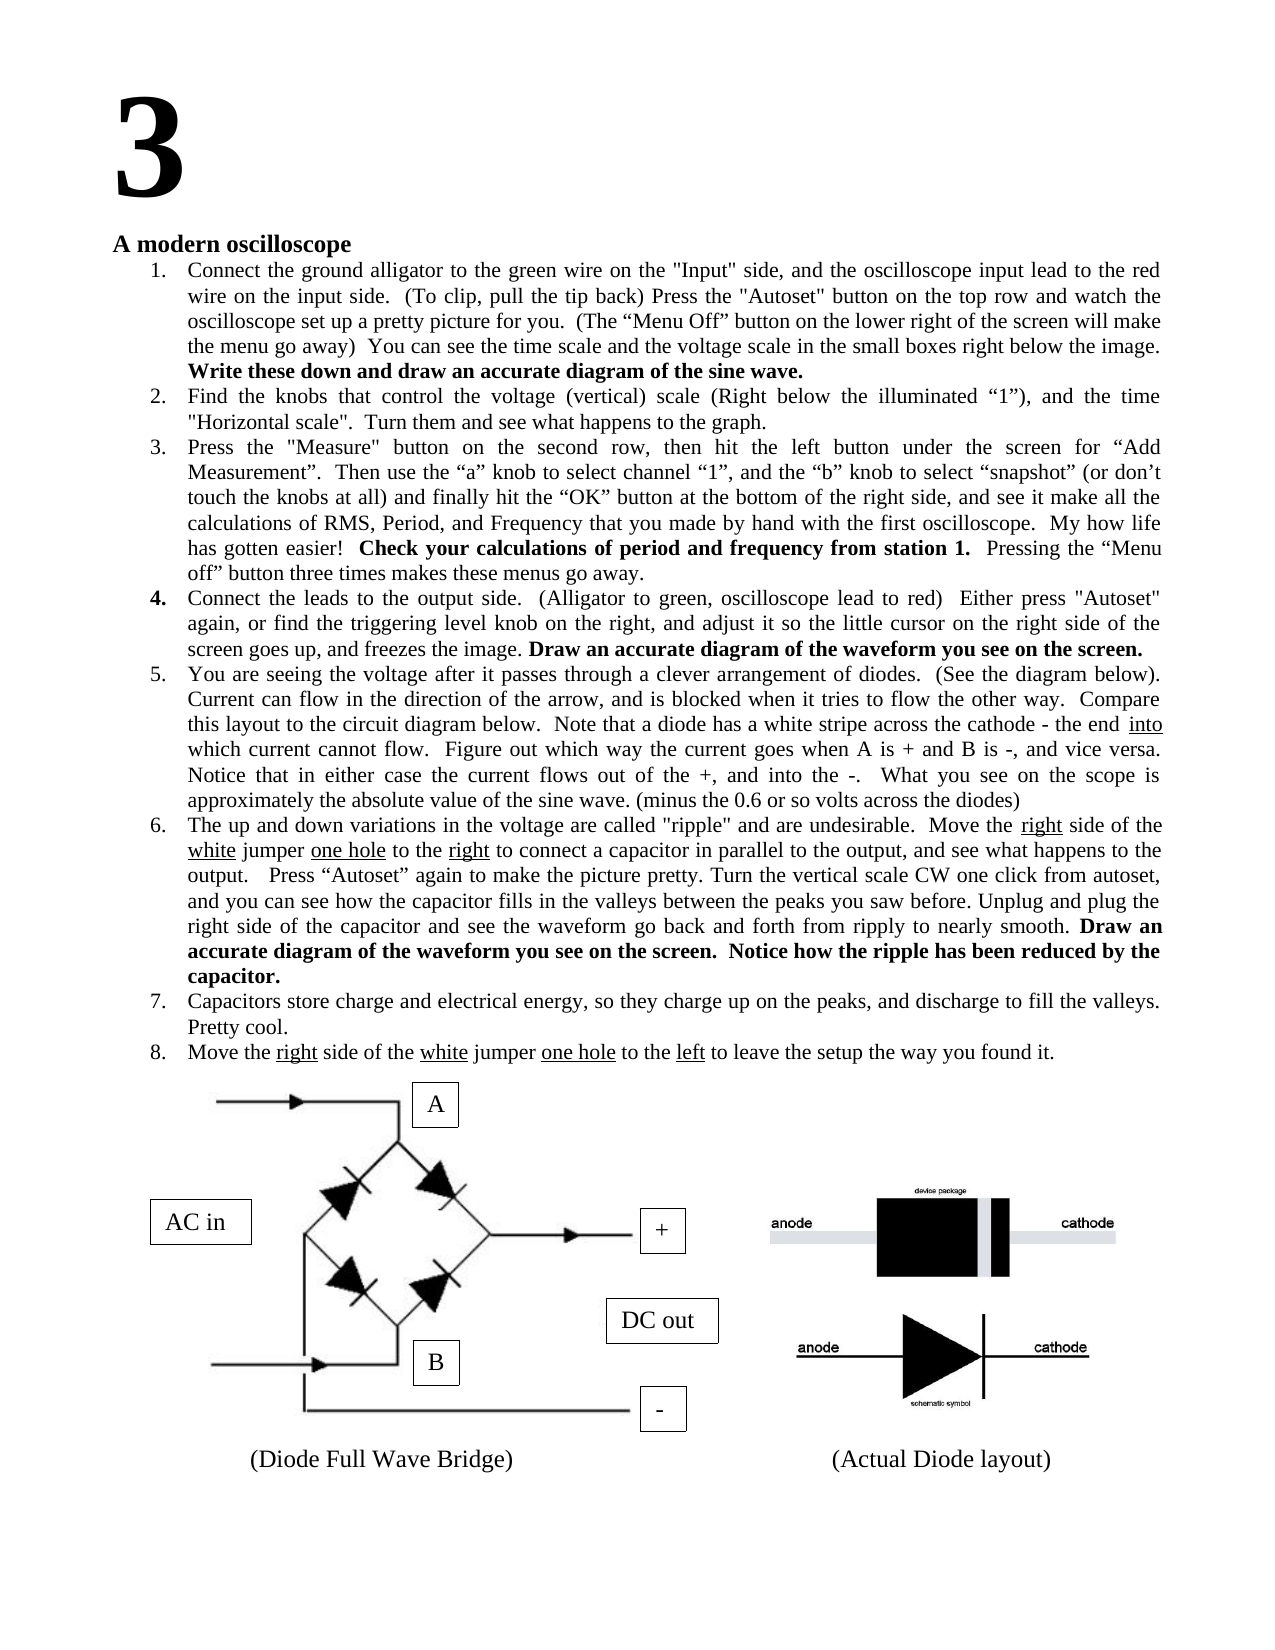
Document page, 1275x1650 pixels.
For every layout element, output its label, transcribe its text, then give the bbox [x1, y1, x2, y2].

text 3 [112, 56, 1162, 229]
list Connect the ground alligator to the green wire on the "Input" side, and the oscilloscope input lead to the red wire on the input side. (To clip, pull the tip back) Press the "Autoset" button on the top row and watch the oscilloscope set up a pretty picture for you. (The “Menu Off” button on the lower right of the screen will make the menu go away) You can see the time scale and the voltage scale in the small boxes right below the image. Write these down and draw an accurate diagram of the sine wave. [150, 257, 1162, 383]
list Connect the leads to the output side. (Alligator to green, oscilloscope lead to red) Either press "Autoset" again, or find the triggering level knob on the right, and adjust it so the little cursor on the right side of the screen goes up, and freezes the image. Draw an accurate diagram of the waveform you see on the screen. [150, 585, 1162, 661]
list Capacitors store charge and electrical energy, so they charge up on the peaks, and discharge to fill the valleys. Pretty cool. [150, 988, 1162, 1039]
text (Diode Full Wave Bridge) (Actual Diode layout) [112, 1444, 1162, 1473]
picture [143, 1092, 686, 1416]
list You are seeing the voltage after it passes through a clever arrangement of diodes. (See the diagram below). Current can flow in the direction of the arrow, and is blocked when it tries to flow the other way. Compare this layout to the circuit diagram below. Note that a diode has a white stripe across the cathode - the end into which current cannot flow. Figure out which way the current goes when A is + and B is -, and vice versa. Notice that in either case the current flows out of the +, and into the -. What you see on the scope is approximately the absolute value of the sine wave. (minus the 0.6 or so volts across the diodes) [150, 661, 1162, 812]
picture [767, 1178, 1121, 1416]
list Press the "Measure" button on the second row, then hit the left button under the screen for “Add Measurement”. Then use the “a” knob to select channel “1”, and the “b” knob to select “snapshot” (or don’t touch the knobs at all) and finally hit the “OK” button at the bottom of the right side, and see it make all the calculations of RMS, Period, and Frequency that you made by hand with the first oscilloscope. My how life has gotten easier! Check your calculations of period and frequency from station 1. Pressing the “Menu off” button three times makes these menus go away. [150, 434, 1162, 585]
list Find the knobs that control the voltage (vertical) scale (Right below the illuminated “1”), and the time "Horizontal scale". Turn them and see what happens to the graph. [150, 383, 1162, 434]
text A modern oscilloscope [112, 229, 1162, 257]
list Move the right side of the white jumper one hole to the left to leave the setup the way you found it. [150, 1039, 1162, 1064]
list The up and down variations in the voltage are called "ripple" and are undesirable. Move the right side of the white jumper one hole to the right to connect a capacitor in parallel to the output, and see what happens to the output. Press “Autoset” again to make the picture pretty. Turn the vertical scale CW one click from autoset, and you can see how the capacitor fills in the valleys between the peaks you saw before. Unplug and plug the right side of the capacitor and see the waveform go back and forth from ripply to nearly smooth. Draw an accurate diagram of the waveform you see on the screen. Notice how the ripple has been reduced by the capacitor. [150, 812, 1162, 988]
